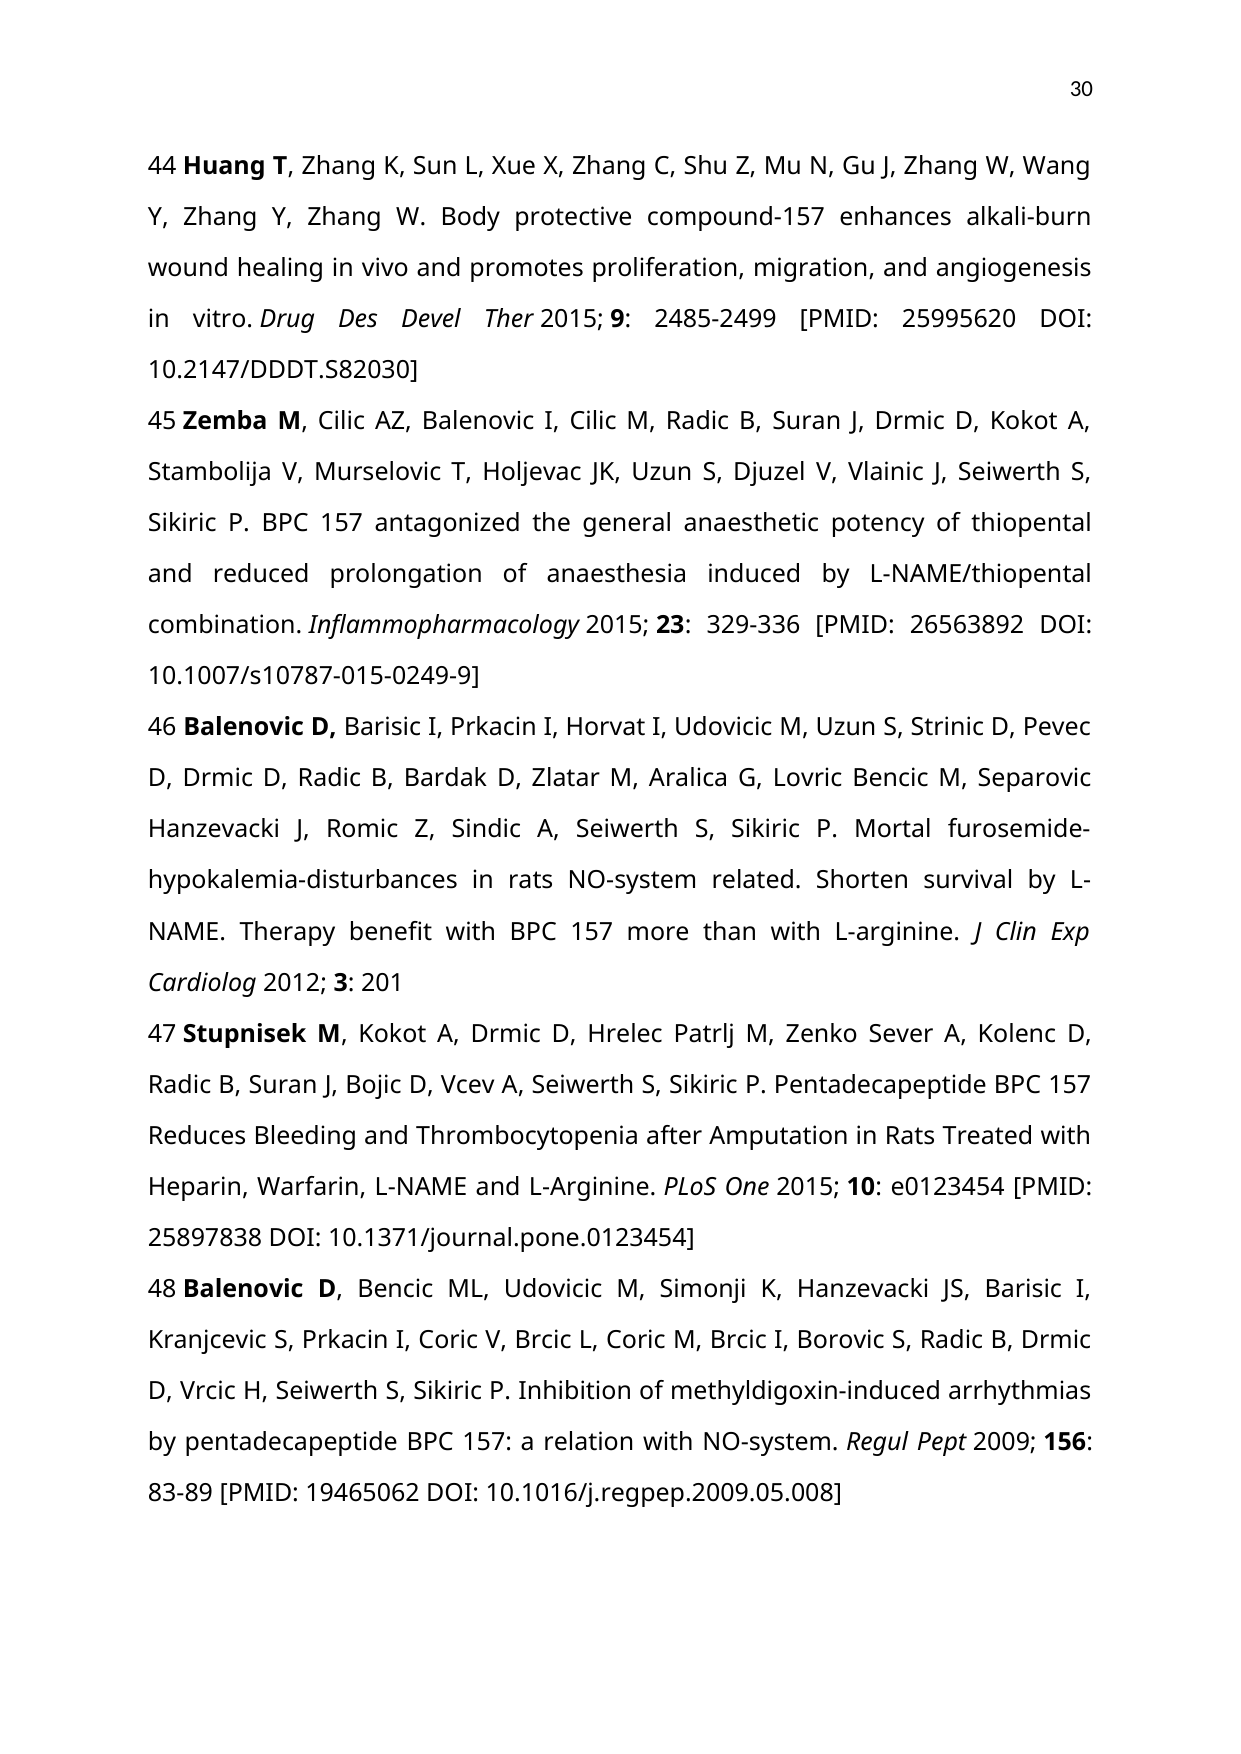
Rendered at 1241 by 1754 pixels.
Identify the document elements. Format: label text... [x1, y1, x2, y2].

text 45 Zemba M, Cilic AZ, Balenovic I, Cilic M, Radic B, Suran J, Drmic D, Kokot A, Stambolija V, Murselovic T, Holjevac JK, Uzun S, Djuzel V, Vlainic J, Seiwerth S, Sikiric P. BPC 157 antagonized the general anaesthetic potency of thiopental and reduced prolongation of anaesthesia induced by L-NAME/thiopental combination. Inflammopharmacology 2015; 23: 329-336 [PMID: 26563892 DOI: 10.1007/s10787-015-0249-9] [148, 403, 1093, 692]
text 47 Stupnisek M, Kokot A, Drmic D, Hrelec Patrlj M, Zenko Sever A, Kolenc D, Radic B, Suran J, Bojic D, Vcev A, Seiwerth S, Sikiric P. Pentadecapeptide BPC 157 Reduces Bleeding and Thrombocytopenia after Amputation in Rats Treated with Heparin, Warfarin, L-NAME and L-Arginine. PLoS One 2015; 10: e0123454 [PMID: 25897838 DOI: 10.1371/journal.pone.0123454] [148, 1015, 1093, 1253]
text 44 Huang T, Zhang K, Sun L, Xue X, Zhang C, Shu Z, Mu N, Gu J, Zhang W, Wang Y, Zhang Y, Zhang W. Body protective compound-157 enhances alkali-burn wound healing in vivo and promotes proliferation, migration, and angiogenesis in vitro. Drug Des Devel Ther 2015; 9: 2485-2499 [PMID: 25995620 DOI: 10.2147/DDDT.S82030] [148, 148, 1093, 386]
text 46 Balenovic D, Barisic I, Prkacin I, Horvat I, Udovicic M, Uzun S, Strinic D, Pevec D, Drmic D, Radic B, Bardak D, Zlatar M, Aralica G, Lovric Bencic M, Separovic Hanzevacki J, Romic Z, Sindic A, Seiwerth S, Sikiric P. Mortal furosemide-hypokalemia-disturbances in rats NO-system related. Shorten survival by L-NAME. Therapy benefit with BPC 157 more than with L-arginine. J Clin Exp Cardiolog 2012; 3: 201 [148, 709, 1093, 998]
text 48 Balenovic D, Bencic ML, Udovicic M, Simonji K, Hanzevacki JS, Barisic I, Kranjcevic S, Prkacin I, Coric V, Brcic L, Coric M, Brcic I, Borovic S, Radic B, Drmic D, Vrcic H, Seiwerth S, Sikiric P. Inhibition of methyldigoxin-induced arrhythmias by pentadecapeptide BPC 157: a relation with NO-system. Regul Pept 2009; 156: 83-89 [PMID: 19465062 DOI: 10.1016/j.regpep.2009.05.008] [148, 1271, 1093, 1509]
